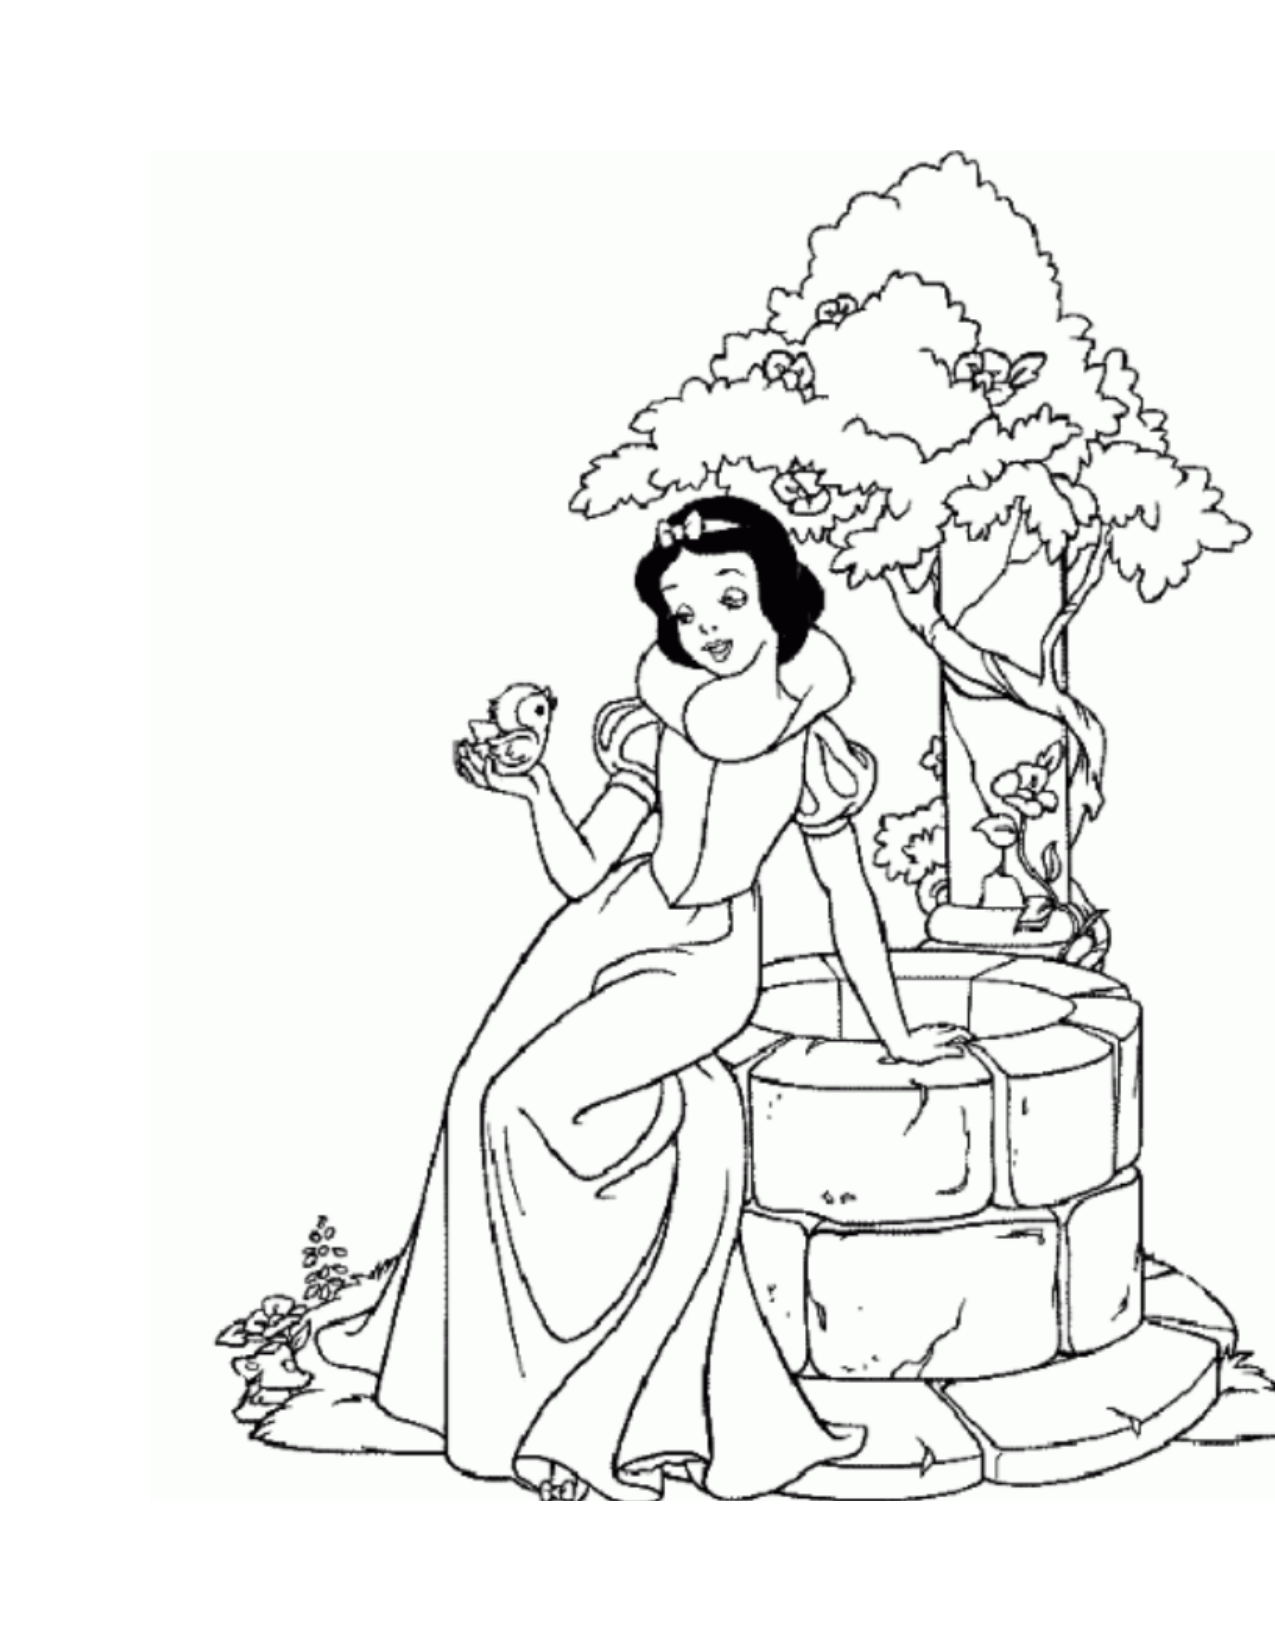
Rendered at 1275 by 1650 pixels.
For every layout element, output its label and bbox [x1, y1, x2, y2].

picture [150, 150, 1275, 1501]
